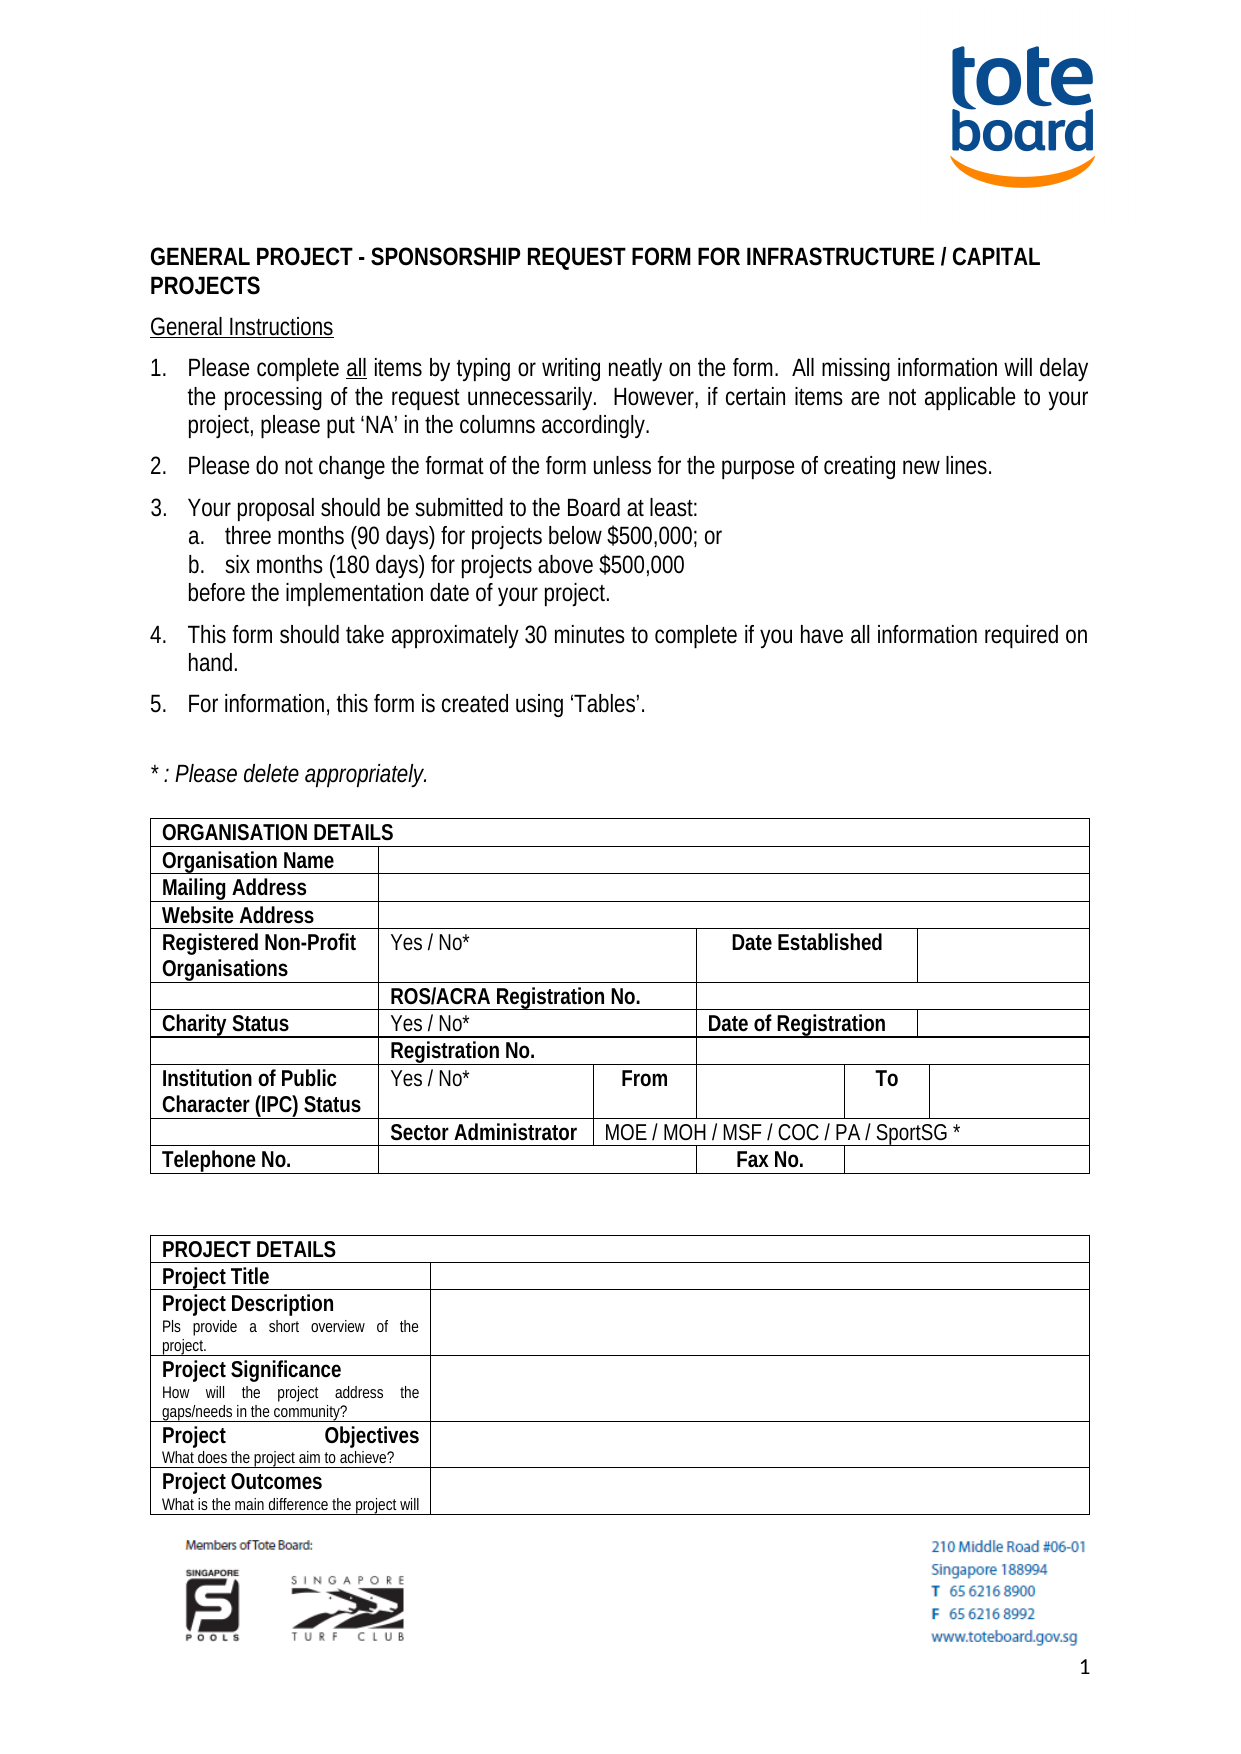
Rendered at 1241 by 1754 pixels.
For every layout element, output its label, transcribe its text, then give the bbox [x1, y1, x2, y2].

table_cell MOE / MOH / MSF / COC / PA / SportSG * [594, 1119, 1089, 1145]
table_cell [379, 902, 1089, 928]
text * : Please delete appropriately. [150, 759, 1090, 788]
table_cell [697, 983, 1089, 1009]
table_cell Telephone No. [151, 1146, 378, 1172]
table_cell Organisation Name [151, 847, 378, 873]
table_cell Mailing Address [151, 874, 378, 901]
table_cell [431, 1290, 1089, 1355]
table_cell Project Title [151, 1263, 430, 1289]
table_header ORGANISATION DETAILS [151, 819, 1089, 846]
table_cell [379, 847, 1089, 873]
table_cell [151, 1468, 430, 1514]
table_cell Website Address [151, 902, 378, 928]
list Please do not change the format of the form unless for the purpose of creating new lines. [150, 451, 1090, 480]
text General Instructions [150, 312, 1090, 340]
list six months (180 days) for projects above $500,000 [188, 550, 1090, 578]
table_cell [918, 929, 1089, 982]
table_cell [379, 874, 1089, 901]
table_cell Yes / No* [379, 929, 696, 982]
table_cell Fax No. [697, 1146, 844, 1172]
table_cell [431, 1422, 1089, 1467]
table_cell To [845, 1065, 929, 1118]
table_cell [431, 1356, 1089, 1421]
table_cell Date Established [697, 929, 917, 982]
text before the implementation date of your project. [187, 578, 1090, 607]
table_cell [697, 1065, 844, 1118]
table_cell From [594, 1065, 696, 1118]
table_cell [151, 983, 378, 1009]
table_cell Yes / No* [379, 1065, 593, 1118]
table_cell [379, 1146, 696, 1172]
table_header PROJECT DETAILS [151, 1236, 1089, 1262]
list Your proposal should be submitted to the Board at least: [150, 492, 1090, 521]
table_cell Charity Status [151, 1010, 378, 1036]
table_cell Project Description Pls provide a short overview of the project. [151, 1290, 430, 1355]
table_cell Sector Administrator [379, 1119, 593, 1145]
table_cell [431, 1263, 1089, 1289]
table_cell [930, 1065, 1089, 1118]
table_cell Registered Non-Profit Organisations [151, 929, 378, 982]
table_cell [845, 1146, 1089, 1172]
table_cell Project Objectives What does the project aim to achieve? [151, 1422, 430, 1467]
table_cell [151, 1119, 378, 1145]
picture [909, 6, 1136, 229]
list Please complete all items by typing or writing neatly on the form. All missing information will delay the processing of the request unnecessarily. However, if certain items are not applicable to your project, please put ‘NA’ in the columns accordingly. [150, 353, 1090, 439]
table_cell [151, 1038, 378, 1064]
text GENERAL PROJECT - SPONSORSHIP REQUEST FORM FOR INFRASTRUCTURE / CAPITAL PROJECTS [150, 242, 1090, 299]
list For information, this form is created using ‘Tables’. [150, 689, 1090, 718]
table_cell Registration No. [379, 1038, 696, 1064]
table_cell [431, 1468, 1089, 1514]
list This form should take approximately 30 minutes to complete if you have all information required on hand. [150, 619, 1090, 677]
list three months (90 days) for projects below $500,000; or [188, 521, 1090, 550]
table_cell [918, 1010, 1089, 1036]
table_cell [697, 1038, 1089, 1064]
table_cell ROS/ACRA Registration No. [379, 983, 696, 1009]
table_cell Yes / No* [379, 1010, 696, 1036]
table_cell Date of Registration [697, 1010, 917, 1036]
table_cell Institution of Public Character (IPC) Status [151, 1065, 378, 1118]
table_cell Project Significance How will the project address the gaps/needs in the community? [151, 1356, 430, 1421]
